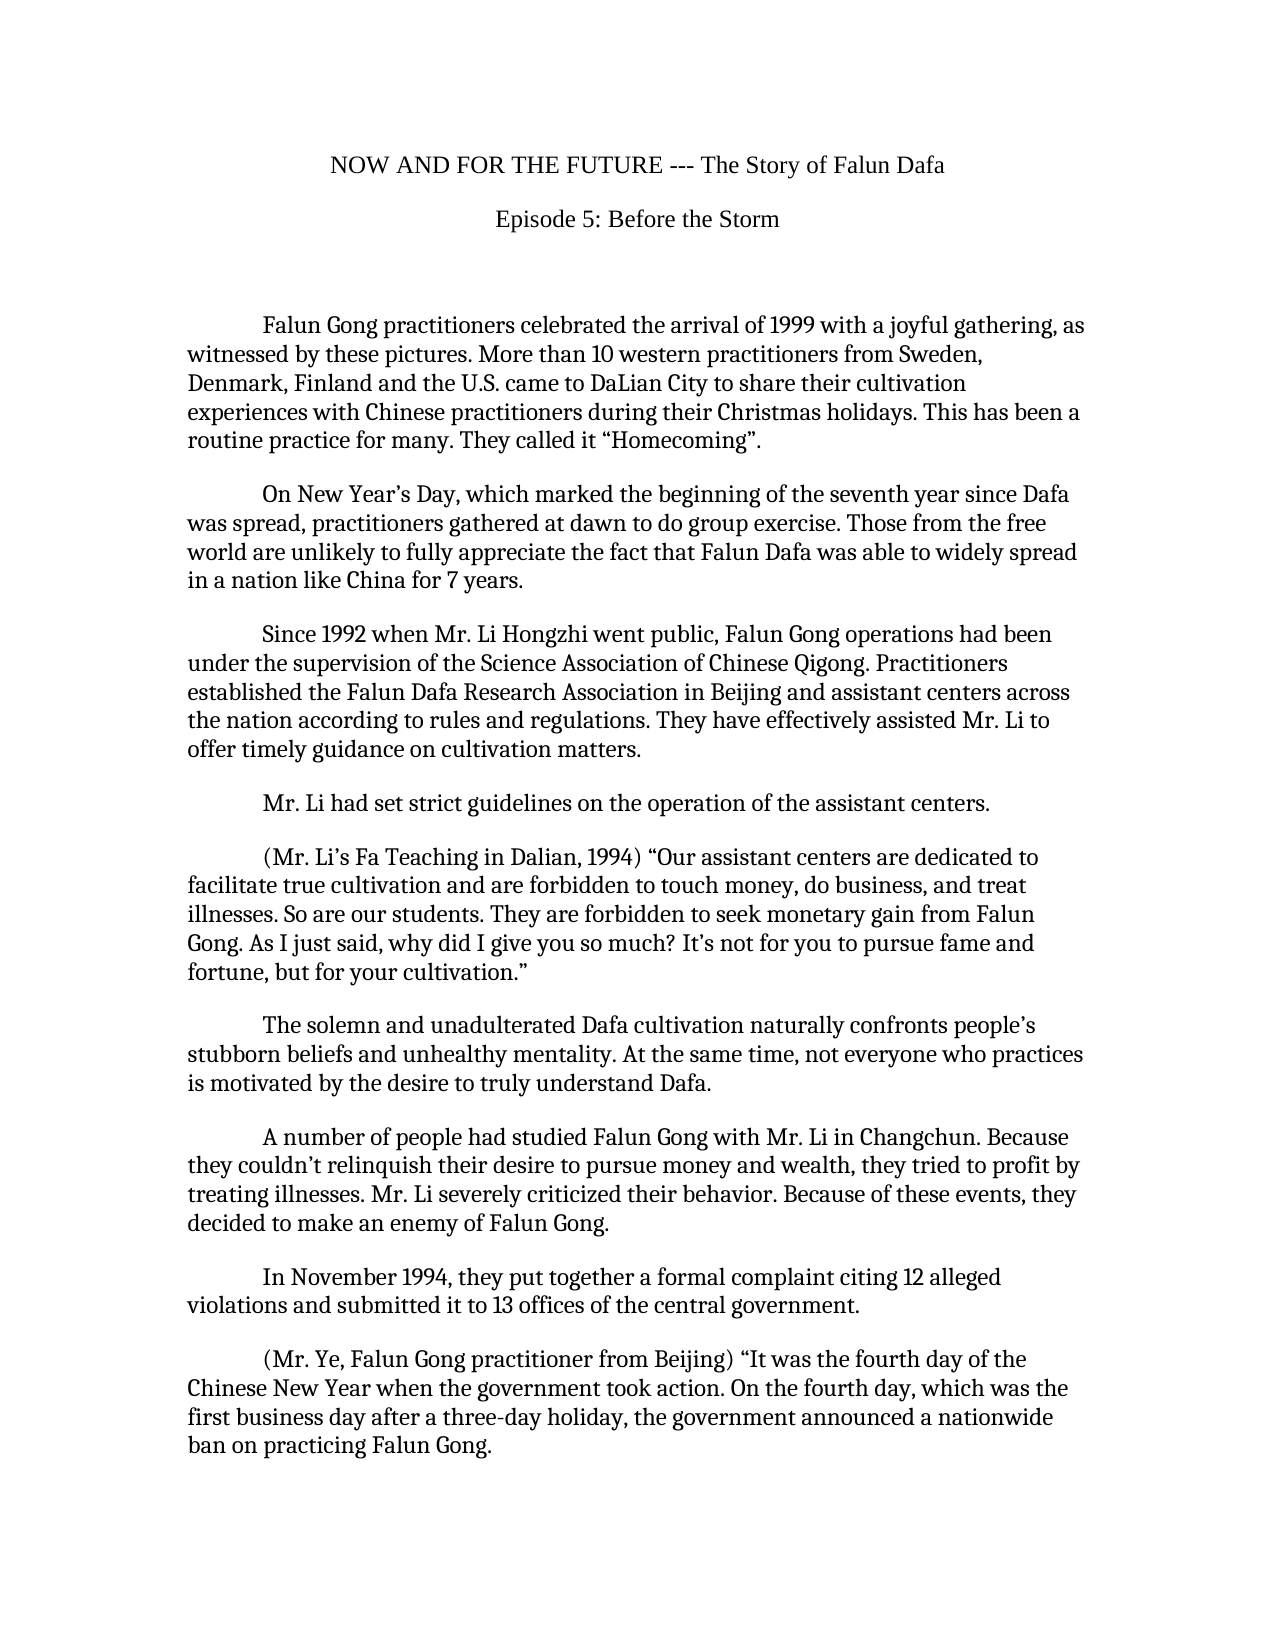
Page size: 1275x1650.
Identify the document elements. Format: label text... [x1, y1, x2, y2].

text A number of people had studied Falun Gong with Mr. Li in Changchun. Because they couldn’t relinquish their desire to pursue money and wealth, they tried to profit by treating illnesses. Mr. Li severely criticized their behavior. Because of these events, they decided to make an enemy of Falun Gong. [187, 1122, 1087, 1237]
text The solemn and unadulterated Dafa cultivation naturally confronts people’s stubborn beliefs and unhealthy mentality. At the same time, not everyone who practices is motivated by the desire to truly understand Dafa. [187, 1011, 1087, 1097]
text Mr. Li had set strict guidelines on the operation of the assistant centers. [187, 789, 1087, 817]
text In November 1994, they put together a formal complaint citing 12 alleged violations and submitted it to 13 offices of the central government. [187, 1262, 1087, 1320]
text On New Year’s Day, which marked the beginning of the seventh year since Dafa was spread, practitioners gathered at dawn to do group exercise. Those from the free world are unlikely to fully appreciate the fact that Falun Dafa was able to widely spread in a nation like China for 7 years. [187, 480, 1087, 595]
text NOW AND FOR THE FUTURE --- The Story of Falun Dafa [187, 150, 1087, 179]
text (Mr. Ye, Falun Gong practitioner from Beijing) “It was the fourth day of the Chinese New Year when the government took action. On the fourth day, which was the first business day after a three-day holiday, the government announced a nationwide ban on practicing Falun Gong. [187, 1345, 1087, 1460]
text Episode 5: Before the Storm [187, 204, 1087, 232]
text Since 1992 when Mr. Li Hongzhi went public, Falun Gong operations had been under the supervision of the Science Association of Chinese Qigong. Practitioners established the Falun Dafa Research Association in Beijing and assistant centers across the nation according to rules and regulations. They have effectively assisted Mr. Li to offer timely guidance on cultivation matters. [187, 620, 1087, 764]
text Falun Gong practitioners celebrated the arrival of 1999 with a joyful gathering, as witnessed by these pictures. More than 10 western practitioners from Sweden, Denmark, Finland and the U.S. came to DaLian City to share their cultivation experiences with Chinese practitioners during their Christmas holidays. This has been a routine practice for many. They called it “Homecoming”. [187, 311, 1087, 455]
text (Mr. Li’s Fa Teaching in Dalian, 1994) “Our assistant centers are dedicated to facilitate true cultivation and are forbidden to touch money, do business, and treat illnesses. So are our students. They are forbidden to seek monetary gain from Falun Gong. As I just said, why did I give you so much? It’s not for you to pursue fame and fortune, but for your cultivation.” [187, 842, 1087, 986]
